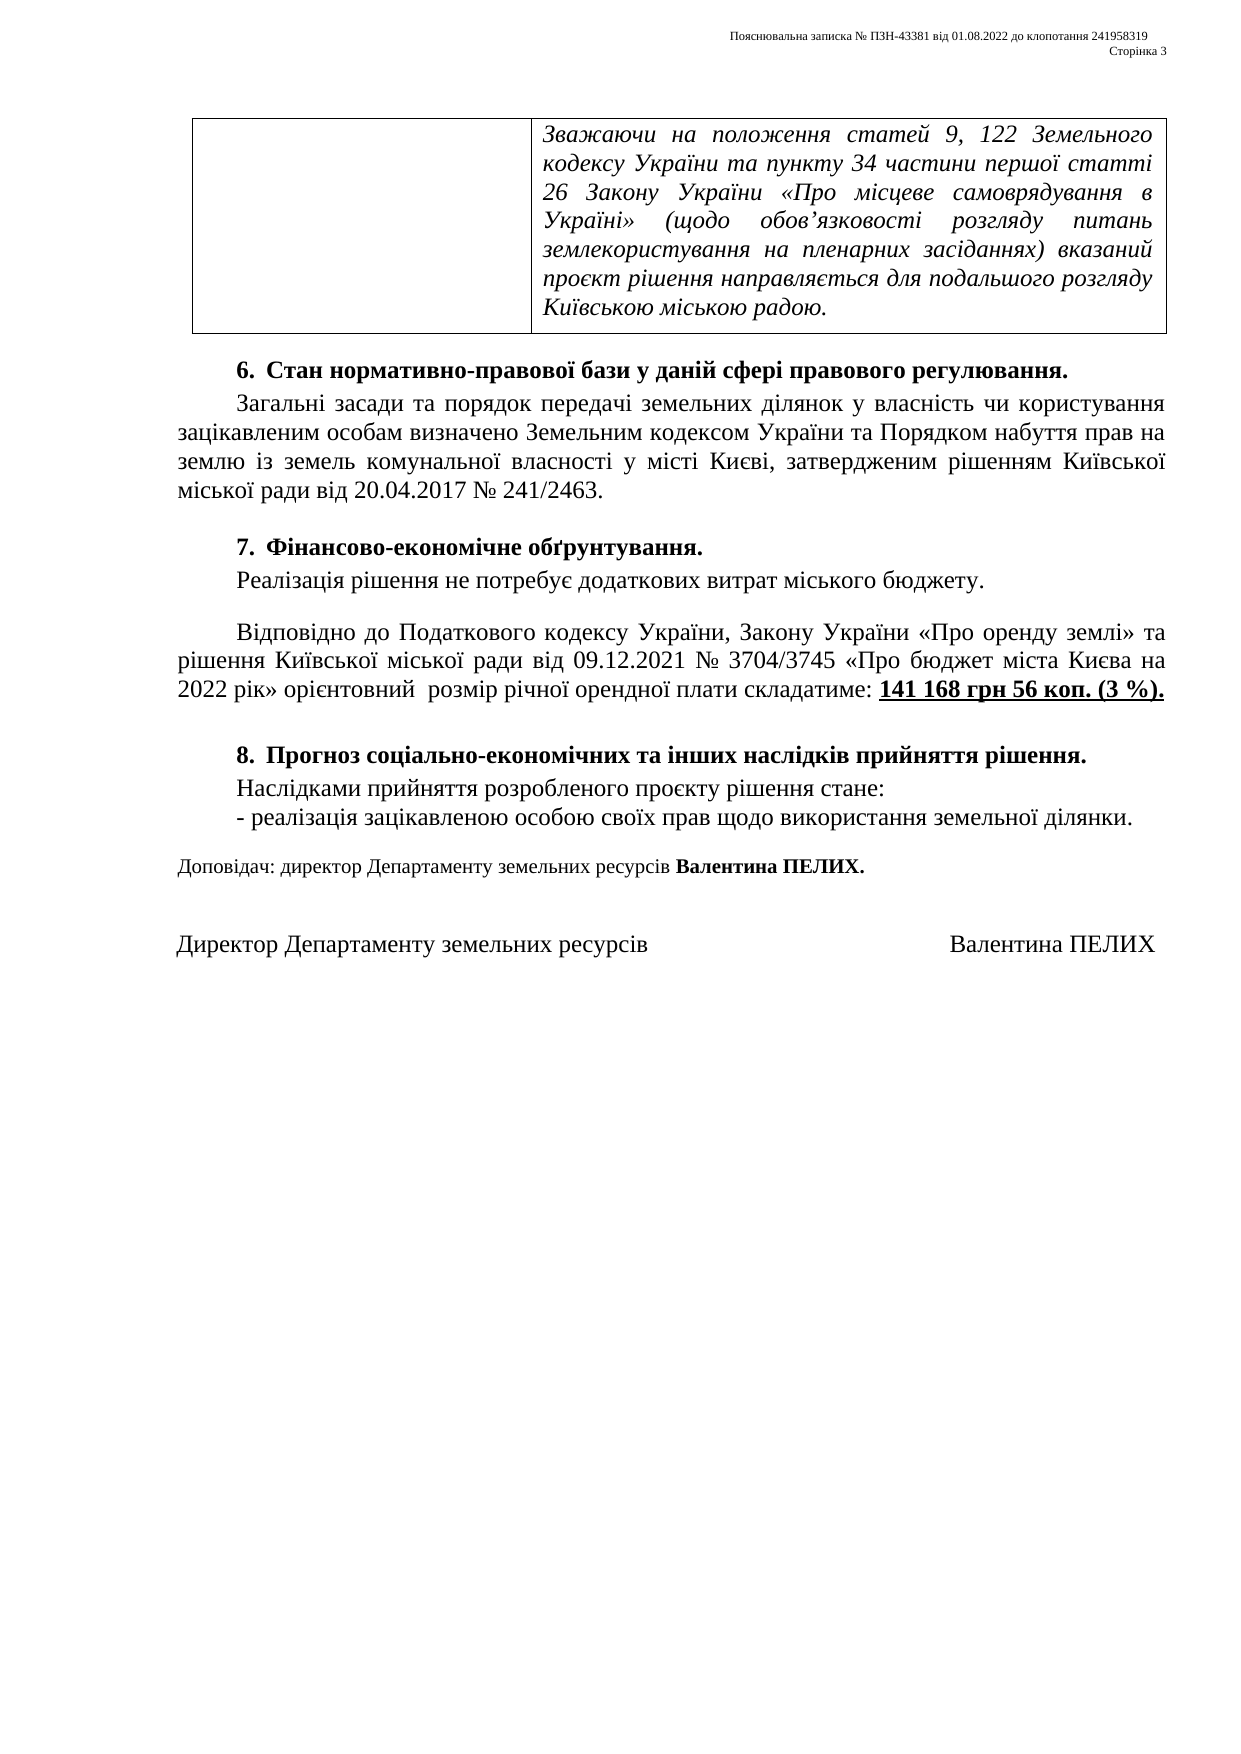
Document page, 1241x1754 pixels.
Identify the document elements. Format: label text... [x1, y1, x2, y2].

table_header Директор Департаменту земельних ресурсів [177, 903, 672, 985]
text - реалізація зацікавленою особою своїх прав щодо використання земельної ділянки. [177, 802, 1166, 830]
table_cell Зважаючи на положення статей 9, 122 Земельного кодексу України та пункту 34 частини першої статті 26 Закону України «Про місцеве самоврядування в Україні» (щодо обов’язковості розгляду питань землекористування на пленарних засіданнях) вказаний проєкт рішення направляється для подальшого розгляду Київською міською радою. [532, 119, 1166, 333]
text Доповідач: директор Департаменту земельних ресурсів Валентина ПЕЛИХ. [177, 854, 1166, 878]
list Стан нормативно-правової бази у даній сфері правового регулювання. [177, 356, 1166, 384]
table_header Валентина ПЕЛИХ [672, 903, 1167, 985]
text Наслідками прийняття розробленого проєкту рішення стане: [177, 773, 1166, 802]
list Прогноз соціально-економічних та інших наслідків прийняття рішення. [177, 740, 1166, 769]
list Фінансово-економічне обґрунтування. [177, 532, 1166, 561]
table_cell [193, 119, 531, 333]
text Відповідно до Податкового кодексу України, Закону України «Про оренду землі» та рішення Київської міської ради від 09.12.2021 № 3704/3745 «Про бюджет міста Києва на 2022 рік» орієнтовний розмір річної орендної плати складатиме: 141 168 грн 56 коп. (3 %). [177, 617, 1166, 703]
text Загальні засади та порядок передачі земельних ділянок у власність чи користування зацікавленим особам визначено Земельним кодексом України та Порядком набуття прав на землю із земель комунальної власності у місті Києві, затвердженим рішенням Київської міської ради від 20.04.2017 № 241/2463. [177, 388, 1166, 503]
text Реалізація рішення не потребує додаткових витрат міського бюджету. [219, 565, 1166, 594]
